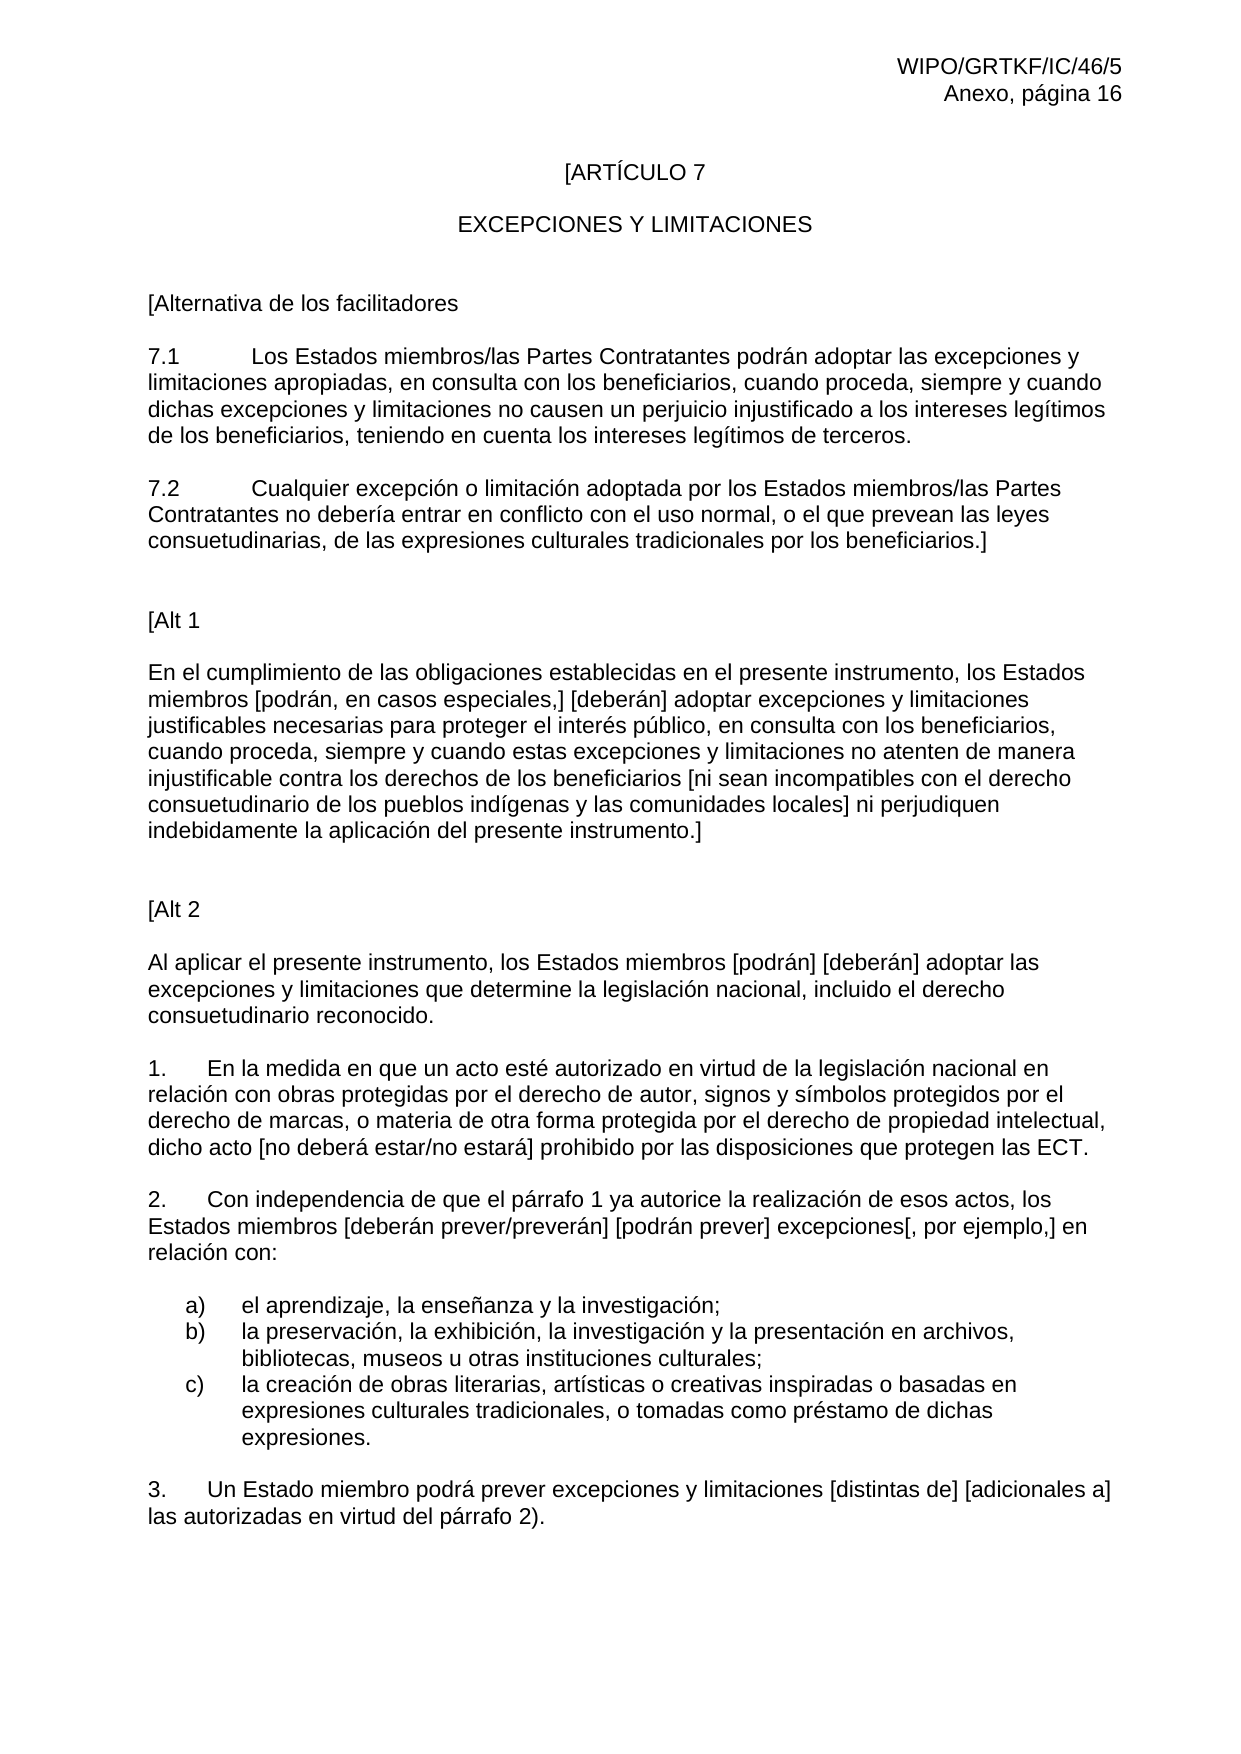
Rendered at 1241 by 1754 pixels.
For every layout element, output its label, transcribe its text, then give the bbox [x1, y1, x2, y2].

list el aprendizaje, la enseñanza y la investigación; [185, 1292, 1122, 1318]
list En la medida en que un acto esté autorizado en virtud de la legislación nacional en relación con obras protegidas por el derecho de autor, signos y símbolos protegidos por el derecho de marcas, o materia de otra forma protegida por el derecho de propiedad intelectual, dicho acto [no deberá estar/no estará] prohibido por las disposiciones que protegen las ECT. [148, 1054, 1122, 1160]
text 7.2 Cualquier excepción o limitación adoptada por los Estados miembros/las Partes Contratantes no debería entrar en conflicto con el uso normal, o el que prevean las leyes consuetudinarias, de las expresiones culturales tradicionales por los beneficiarios.] [148, 475, 1122, 554]
text [Alt 1 [148, 607, 1122, 633]
text En el cumplimiento de las obligaciones establecidas en el presente instrumento, los Estados miembros [podrán, en casos especiales,] [deberán] adoptar excepciones y limitaciones justificables necesarias para proteger el interés público, en consulta con los beneficiarios, cuando proceda, siempre y cuando estas excepciones y limitaciones no atenten de manera injustificable contra los derechos de los beneficiarios [ni sean incompatibles con el derecho consuetudinario de los pueblos indígenas y las comunidades locales] ni perjudiquen indebidamente la aplicación del presente instrumento.] [148, 659, 1122, 844]
text Al aplicar el presente instrumento, los Estados miembros [podrán] [deberán] adoptar las excepciones y limitaciones que determine la legislación nacional, incluido el derecho consuetudinario reconocido. [148, 949, 1122, 1028]
text 7.1 Los Estados miembros/las Partes Contratantes podrán adoptar las excepciones y limitaciones apropiadas, en consulta con los beneficiarios, cuando proceda, siempre y cuando dichas excepciones y limitaciones no causen un perjuicio injustificado a los intereses legítimos de los beneficiarios, teniendo en cuenta los intereses legítimos de terceros. [148, 343, 1122, 448]
list Un Estado miembro podrá prever excepciones y limitaciones [distintas de] [adicionales a] las autorizadas en virtud del párrafo 2). [148, 1476, 1122, 1529]
list la preservación, la exhibición, la investigación y la presentación en archivos, bibliotecas, museos u otras instituciones culturales; [185, 1318, 1122, 1371]
text EXCEPCIONES Y LIMITACIONES [148, 211, 1122, 238]
text [Alt 2 [148, 896, 1122, 923]
list Con independencia de que el párrafo 1 ya autorice la realización de esos actos, los Estados miembros [deberán prever/preverán] [podrán prever] excepciones[, por ejemplo,] en relación con: [148, 1186, 1122, 1265]
list la creación de obras literarias, artísticas o creativas inspiradas o basadas en expresiones culturales tradicionales, o tomadas como préstamo de dichas expresiones. [185, 1371, 1122, 1450]
text [Alternativa de los facilitadores [148, 290, 1122, 317]
text [ARTÍCULO 7 [148, 158, 1122, 185]
